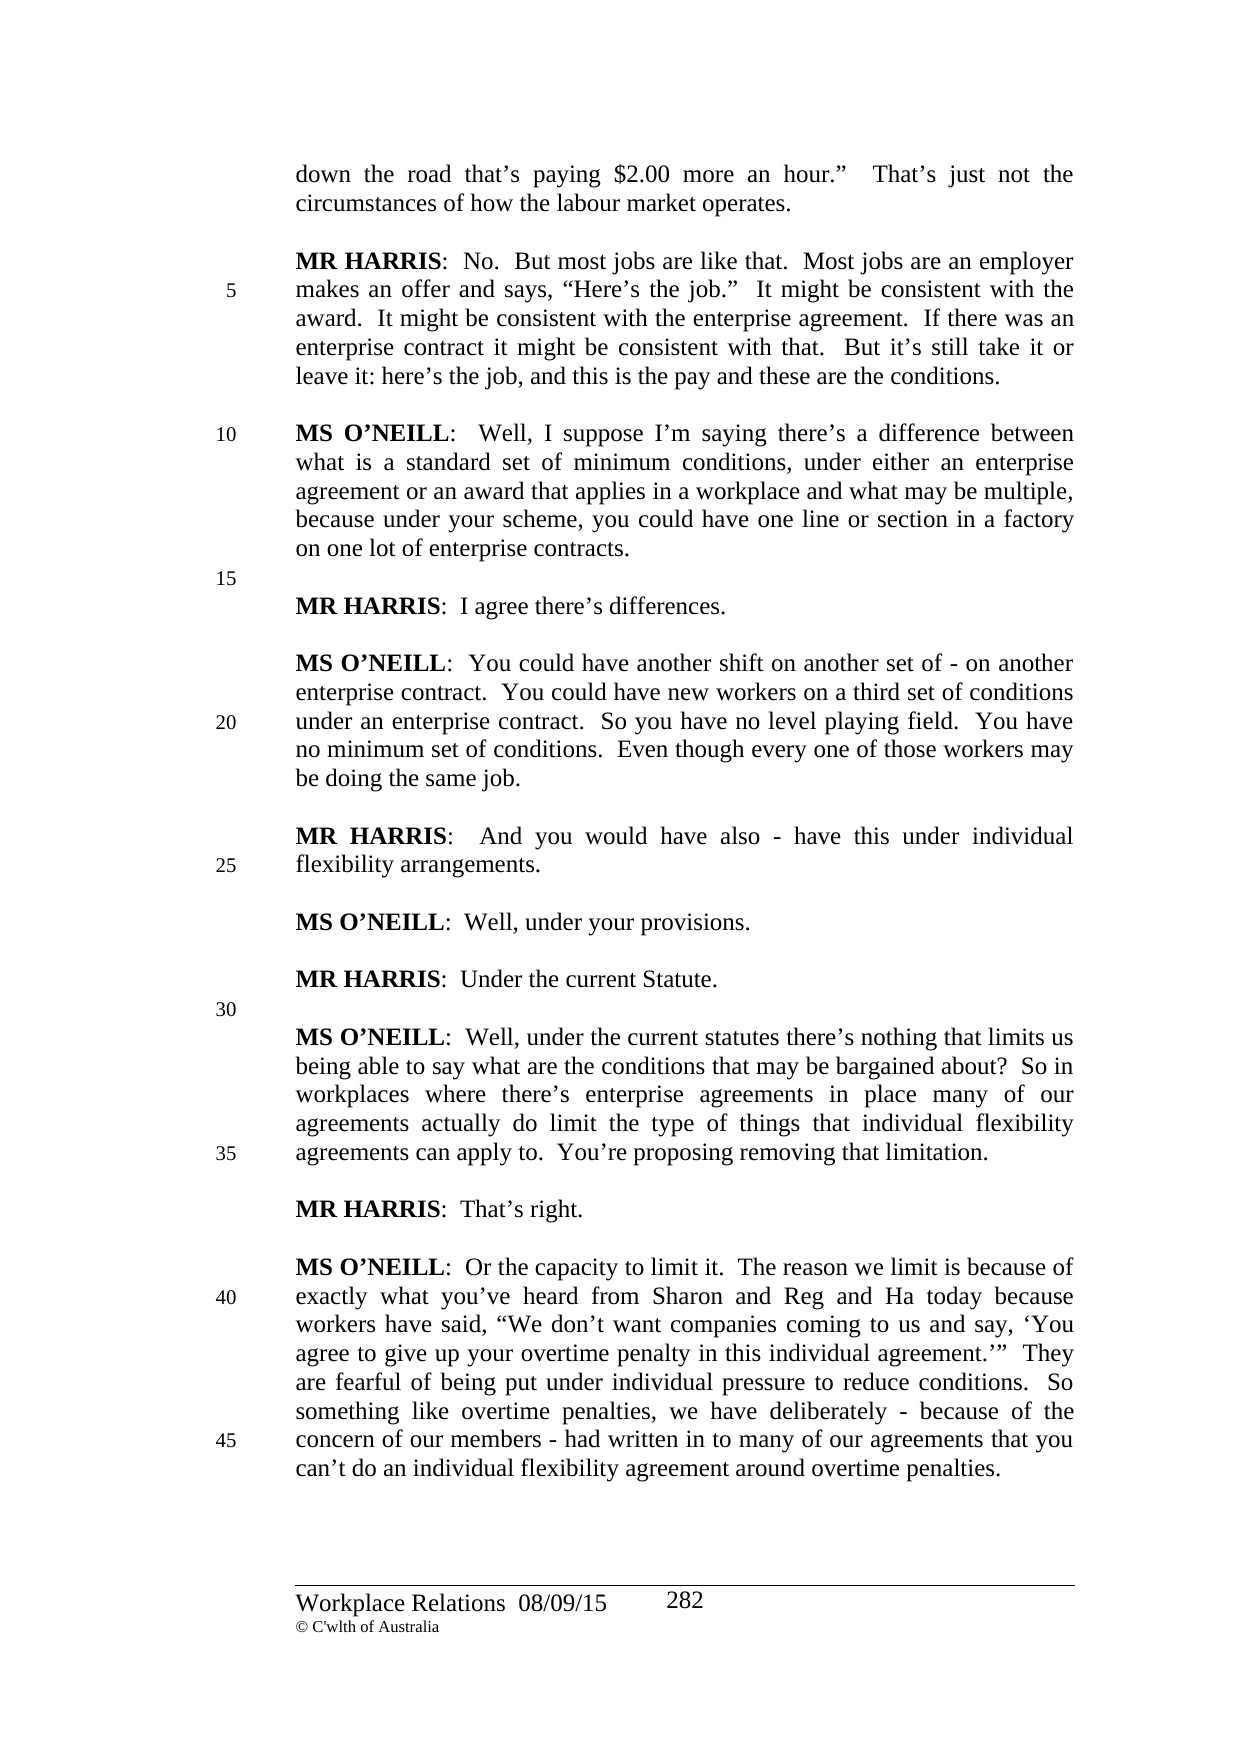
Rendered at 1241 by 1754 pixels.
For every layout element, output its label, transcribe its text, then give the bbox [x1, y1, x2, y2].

text MS O’NEILL: Well, under the current statutes there’s nothing that limits us being able to say what are the conditions that may be bargained about? So in workplaces where there’s enterprise agreements in place many of our agreements actually do limit the type of things that individual flexibility agreements can apply to. You’re proposing removing that limitation. [295, 1022, 1075, 1166]
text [295, 159, 1075, 217]
text MR HARRIS: And you would have also - have this under individual flexibility arrangements. [295, 821, 1075, 878]
text MS O’NEILL: Well, under your provisions. [295, 907, 1075, 936]
text MR HARRIS: That’s right. [295, 1194, 1075, 1223]
text MR HARRIS: Under the current Statute. [295, 964, 1075, 993]
text MR HARRIS: I agree there’s differences. [295, 591, 1075, 619]
text MS O’NEILL: Well, I suppose I’m saying there’s a difference between what is a standard set of minimum conditions, under either an enterprise agreement or an award that applies in a workplace and what may be multiple, because under your scheme, you could have one line or section in a factory on one lot of enterprise contracts. [295, 418, 1075, 562]
text MS O’NEILL: Or the capacity to limit it. The reason we limit is because of exactly what you’ve heard from Sharon and Reg and Ha today because workers have said, “We don’t want companies coming to us and say, ‘You agree to give up your overtime penalty in this individual agreement.’” They are fearful of being put under individual pressure to reduce conditions. So something like overtime penalties, we have deliberately - because of the concern of our members - had written in to many of our agreements that you can’t do an individual flexibility agreement around overtime penalties. [295, 1252, 1075, 1482]
text MR HARRIS: No. But most jobs are like that. Most jobs are an employer makes an offer and says, “Here’s the job.” It might be consistent with the award. It might be consistent with the enterprise agreement. If there was an enterprise contract it might be consistent with that. But it’s still take it or leave it: here’s the job, and this is the pay and these are the conditions. [295, 246, 1075, 389]
text MS O’NEILL: You could have another shift on another set of - on another enterprise contract. You could have new workers on a third set of conditions under an enterprise contract. So you have no level playing field. You have no minimum set of conditions. Even though every one of those workers may be doing the same job. [295, 648, 1075, 792]
